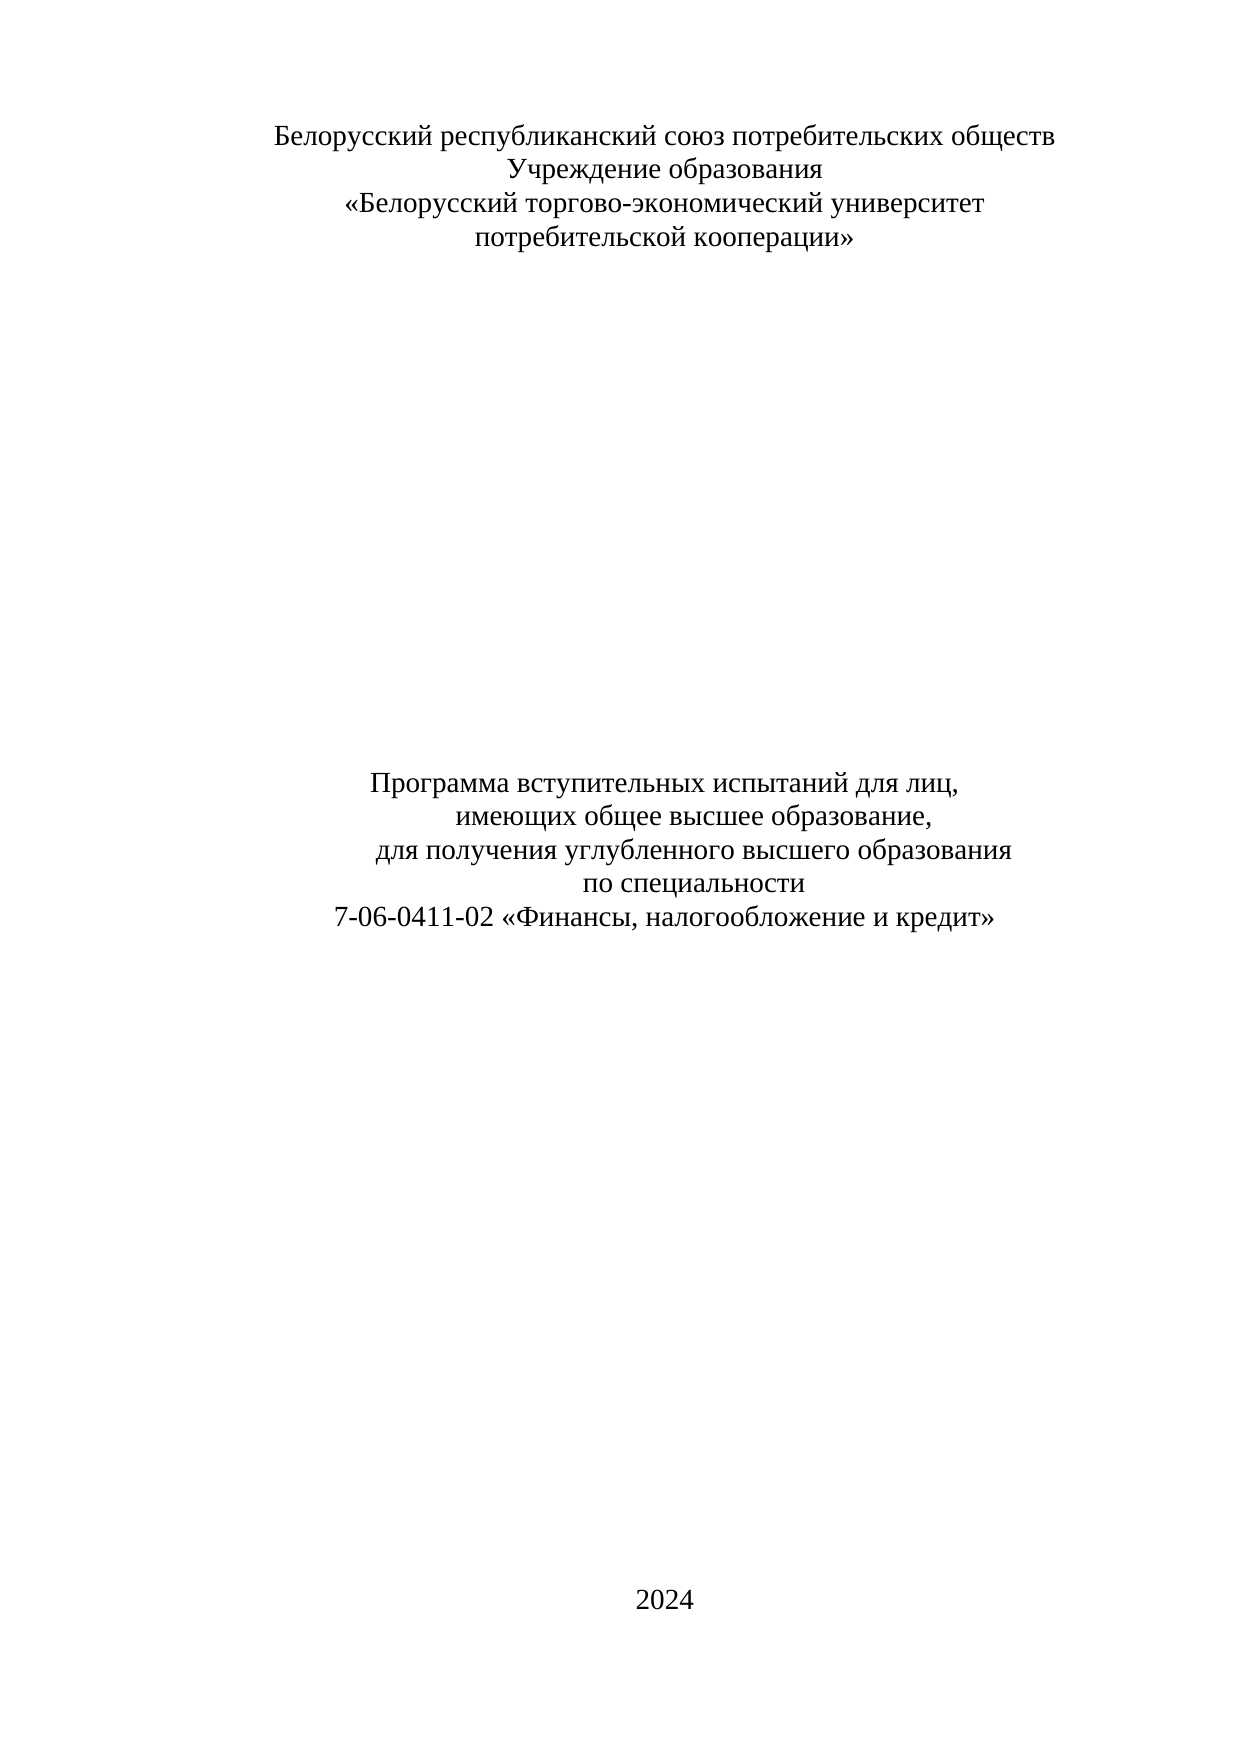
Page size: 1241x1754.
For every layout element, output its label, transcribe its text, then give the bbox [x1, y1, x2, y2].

text 7-06-0411-02 «Финансы, налогообложение и кредит» [177, 899, 1152, 933]
text 2024 [177, 1582, 1152, 1616]
text имеющих общее высшее образование, [177, 798, 1152, 832]
text для получения углубленного высшего образования [177, 832, 1152, 866]
text Программа вступительных испытаний для лиц, [177, 765, 1152, 798]
text потребительской кооперации» [177, 219, 1152, 252]
text Учреждение образования [177, 152, 1152, 185]
text «Белорусский торгово-экономический университет [177, 185, 1152, 219]
text Белорусский республиканский союз потребительских обществ [177, 118, 1152, 152]
text по специальности [177, 866, 1152, 899]
